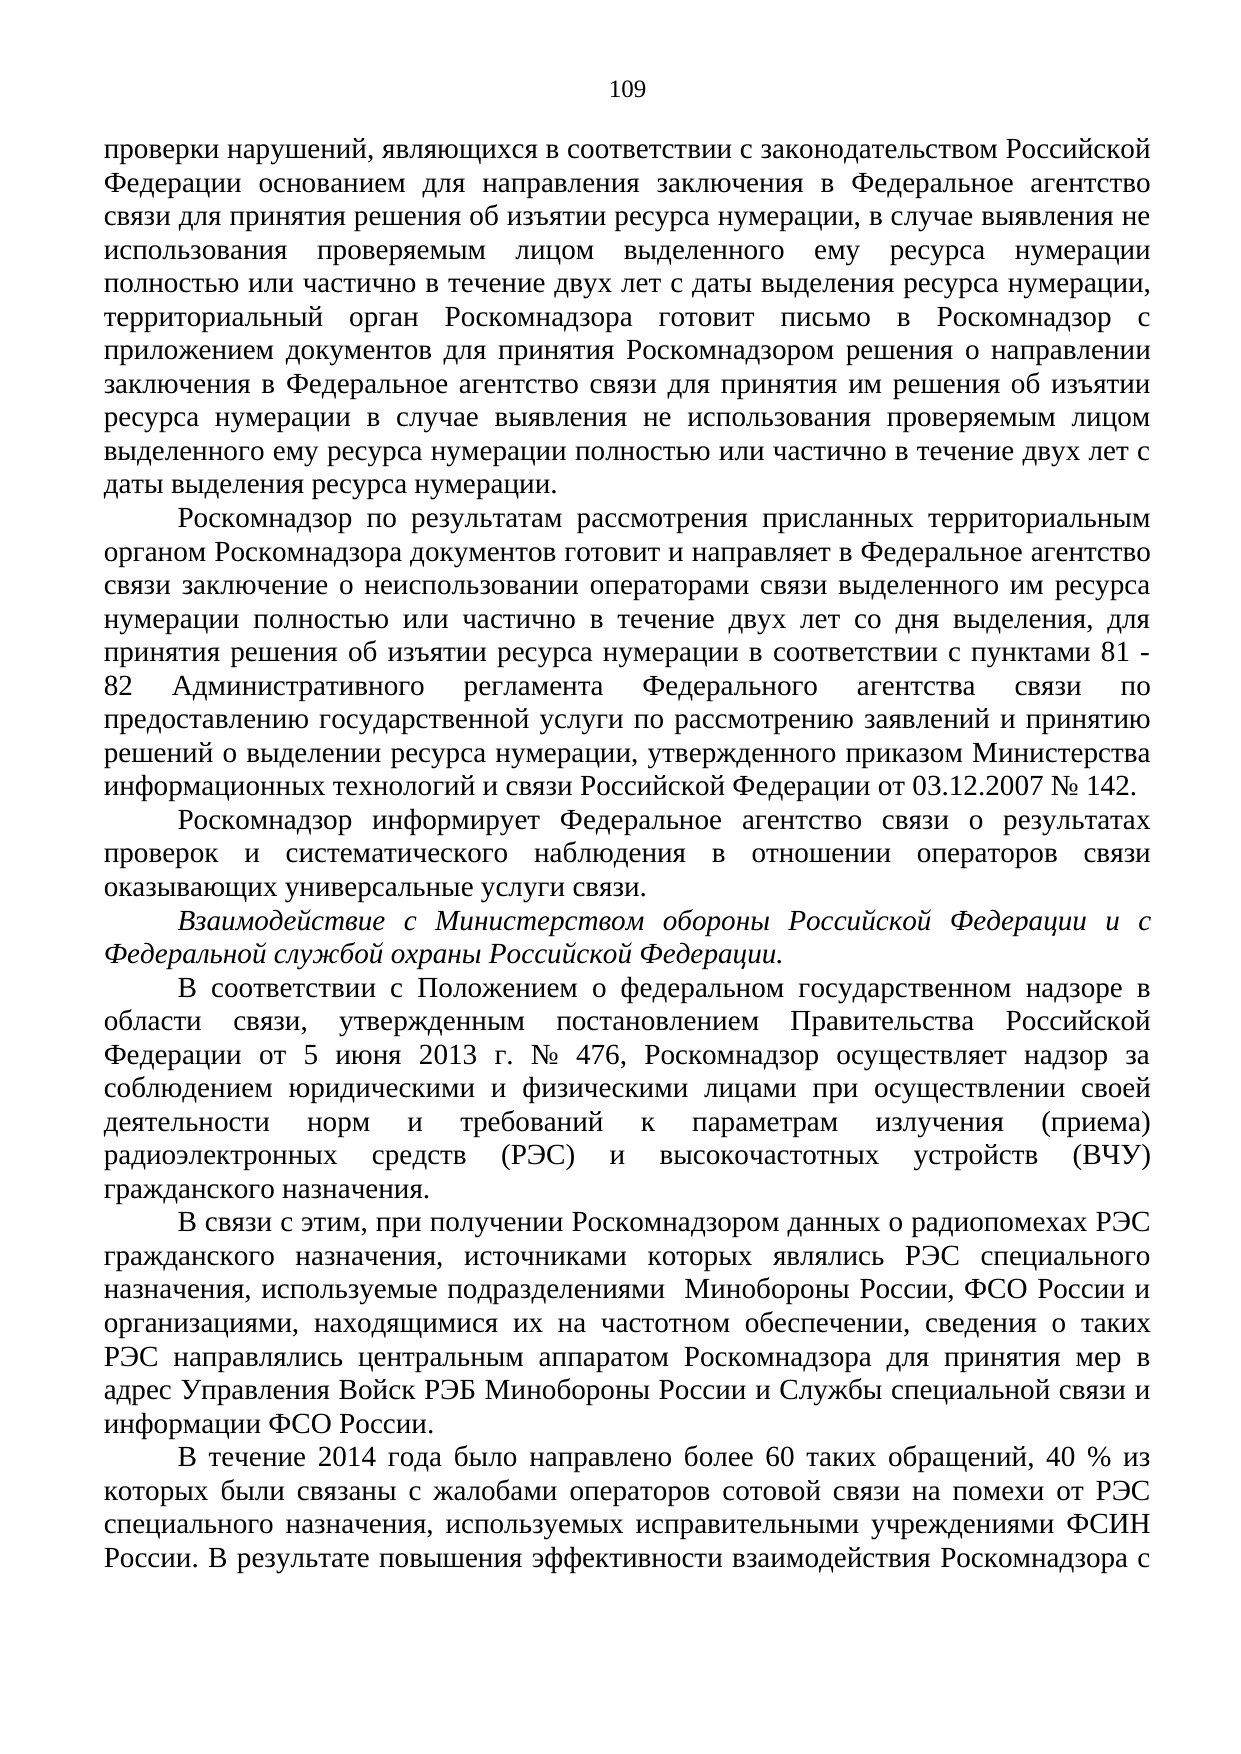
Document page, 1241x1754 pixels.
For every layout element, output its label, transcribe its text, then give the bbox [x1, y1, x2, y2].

list В связи с этим, при получении Роскомнадзором данных о радиопомехах РЭС гражданского назначения, источниками которых являлись РЭС специального назначения, используемые подразделениями Минобороны России, ФСО России и организациями, находящимися их на частотном обеспечении, сведения о таких РЭС направлялись центральным аппаратом Роскомнадзора для принятия мер в адрес Управления Войск РЭБ Минобороны России и Службы специальной связи и информации ФСО России. [103, 1204, 1152, 1439]
list Взаимодействие с Министерством обороны Российской Федерации и с Федеральной службой охраны Российской Федерации. [103, 903, 1152, 970]
text Роскомнадзор по результатам рассмотрения присланных территориальным органом Роскомнадзора документов готовит и направляет в Федеральное агентство связи заключение о неиспользовании операторами связи выделенного им ресурса нумерации полностью или частично в течение двух лет со дня выделения, для принятия решения об изъятии ресурса нумерации в соответствии с пунктами 81 - 82 Административного регламента Федерального агентства связи по предоставлению государственной услуги по рассмотрению заявлений и принятию решений о выделении ресурса нумерации, утвержденного приказом Министерства информационных технологий и связи Российской Федерации от 03.12.2007 № 142. [103, 500, 1152, 802]
text Роскомнадзор информирует Федеральное агентство связи о результатах проверок и систематического наблюдения в отношении операторов связи оказывающих универсальные услуги связи. [103, 802, 1152, 903]
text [103, 131, 1152, 500]
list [103, 1439, 1152, 1573]
list В соответствии с Положением о федеральном государственном надзоре в области связи, утвержденным постановлением Правительства Российской Федерации от 5 июня 2013 г. № 476, Роскомнадзор осуществляет надзор за соблюдением юридическими и физическими лицами при осуществлении своей деятельности норм и требований к параметрам излучения (приема) радиоэлектронных средств (РЭС) и высокочастотных устройств (ВЧУ) гражданского назначения. [103, 970, 1152, 1204]
